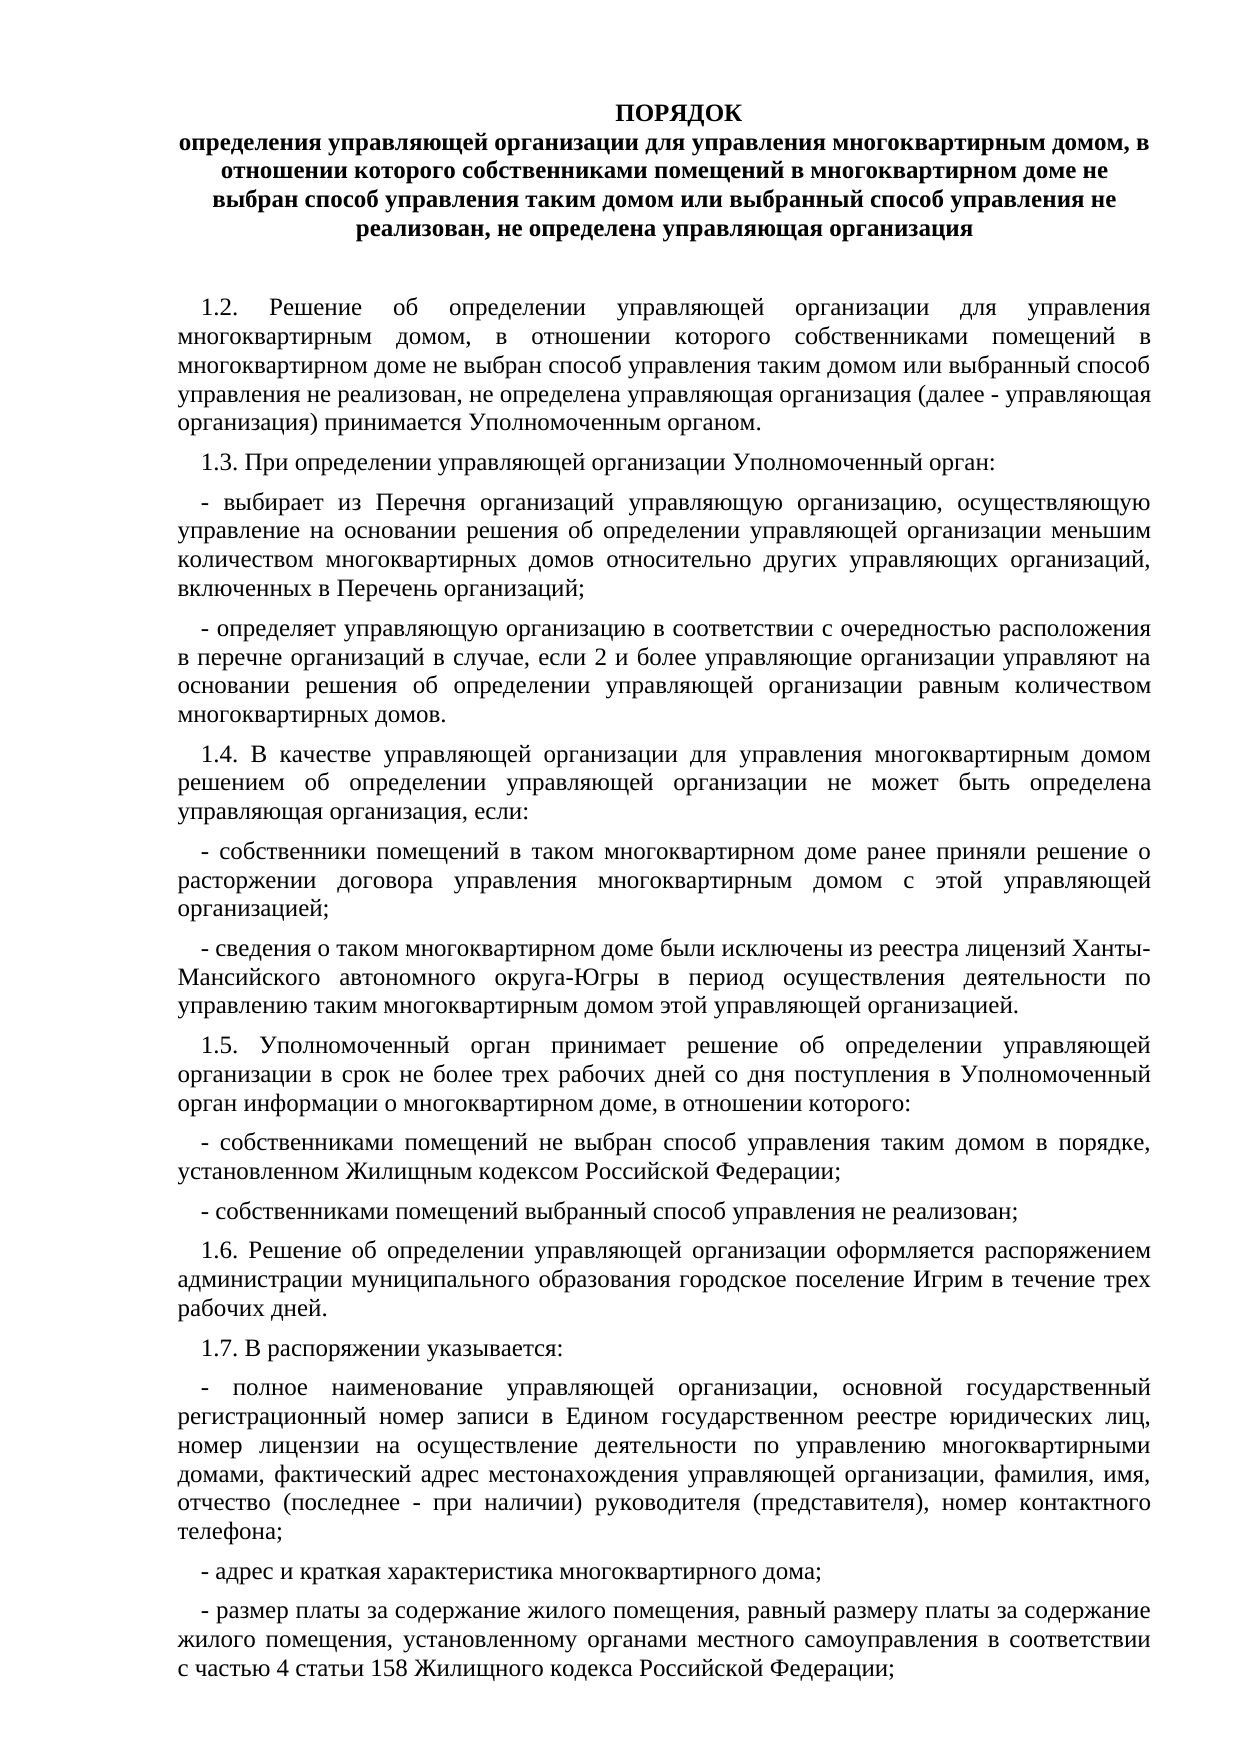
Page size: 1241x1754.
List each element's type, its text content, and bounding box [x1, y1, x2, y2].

text - сведения о таком многоквартирном доме были исключены из реестра лицензий Ханты-Мансийского автономного округа-Югры в период осуществления деятельности по управлению таким многоквартирным домом этой управляющей организацией. [177, 933, 1152, 1019]
text 1.5. Уполномоченный орган принимает решение об определении управляющей организации в срок не более трех рабочих дней со дня поступления в Уполномоченный орган информации о многоквартирном доме, в отношении которого: [177, 1030, 1152, 1117]
text 1.2. Решение об определении управляющей организации для управления многоквартирным домом, в отношении которого собственниками помещений в многоквартирном доме не выбран способ управления таким домом или выбранный способ управления не реализован, не определена управляющая организация (далее - управляющая организация) принимается Уполномоченным органом. [177, 292, 1152, 436]
text - собственниками помещений не выбран способ управления таким домом в порядке, установленном Жилищным кодексом Российской Федерации; [177, 1127, 1152, 1185]
text 1.4. В качестве управляющей организации для управления многоквартирным домом решением об определении управляющей организации не может быть определена управляющая организация, если: [177, 739, 1152, 825]
text - размер платы за содержание жилого помещения, равный размеру платы за содержание жилого помещения, установленному органами местного самоуправления в соответствии с частью 4 статьи 158 Жилищного кодекса Российской Федерации; [177, 1596, 1152, 1682]
text 1.7. В распоряжении указывается: [177, 1333, 1152, 1362]
text - адрес и краткая характеристика многоквартирного дома; [177, 1556, 1152, 1585]
text - определяет управляющую организацию в соответствии с очередностью расположения в перечне организаций в случае, если 2 и более управляющие организации управляют на основании решения об определении управляющей организации равным количеством многоквартирных домов. [177, 613, 1152, 728]
text - собственниками помещений выбранный способ управления не реализован; [177, 1196, 1152, 1225]
text - полное наименование управляющей организации, основной государственный регистрационный номер записи в Едином государственном реестре юридических лиц, номер лицензии на осуществление деятельности по управлению многоквартирными домами, фактический адрес местонахождения управляющей организации, фамилия, имя, отчество (последнее - при наличии) руководителя (представителя), номер контактного телефона; [177, 1372, 1152, 1545]
text ПОРЯДОК определения управляющей организации для управления многоквартирным домом, в отношении которого собственниками помещений в многоквартирном доме не выбран способ управления таким домом или выбранный способ управления не реализован, не определена управляющая организация [177, 98, 1152, 242]
text - собственники помещений в таком многоквартирном доме ранее приняли решение о расторжении договора управления многоквартирным домом с этой управляющей организацией; [177, 836, 1152, 922]
text - выбирает из Перечня организаций управляющую организацию, осуществляющую управление на основании решения об определении управляющей организации меньшим количеством многоквартирных домов относительно других управляющих организаций, включенных в Перечень организаций; [177, 487, 1152, 602]
text 1.3. При определении управляющей организации Уполномоченный орган: [177, 447, 1152, 476]
text 1.6. Решение об определении управляющей организации оформляется распоряжением администрации муниципального образования городское поселение Игрим в течение трех рабочих дней. [177, 1236, 1152, 1322]
